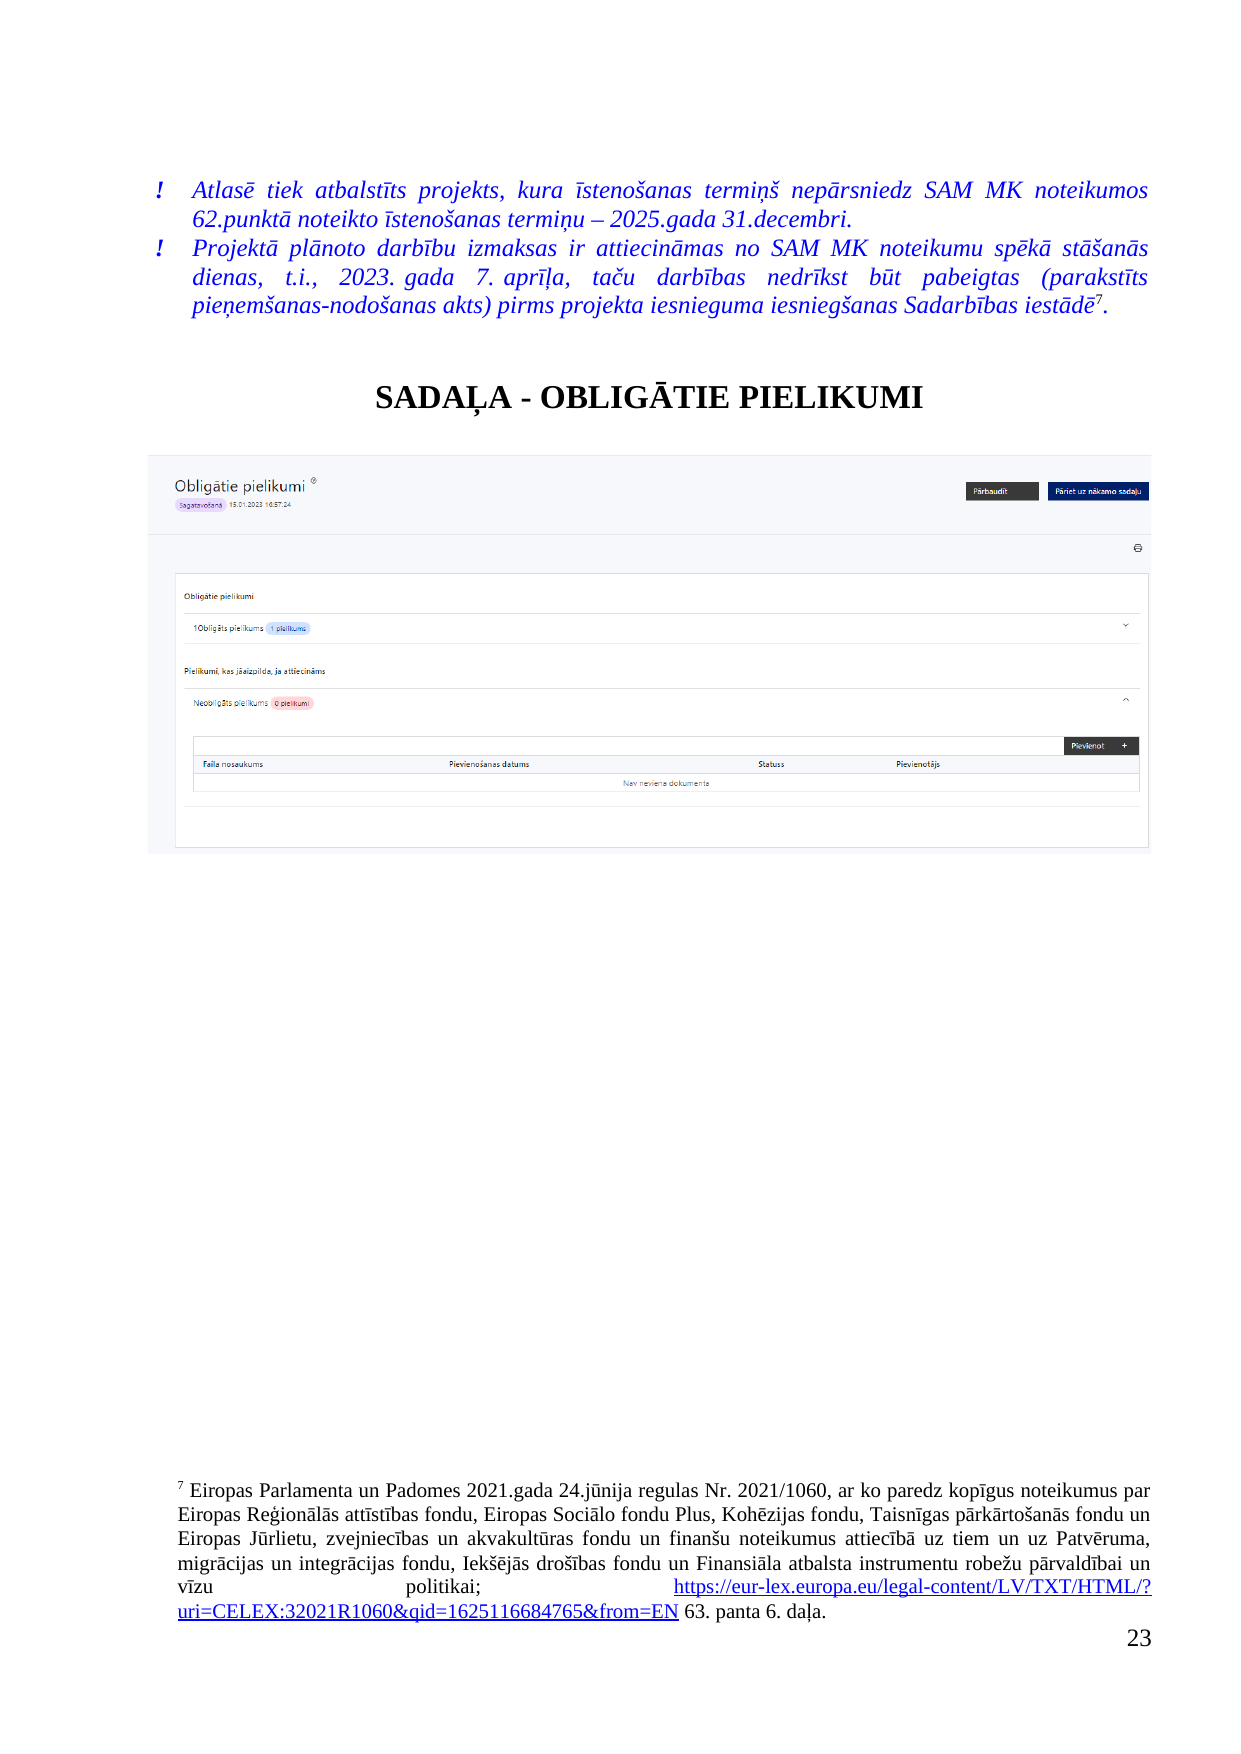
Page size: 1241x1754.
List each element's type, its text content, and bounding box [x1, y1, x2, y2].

list Atlasē tiek atbalstīts projekts, kura īstenošanas termiņš nepārsniedz SAM MK noteikumos 62.punktā noteikto īstenošanas termiņu – 2025.gada 31.decembri. [154, 176, 1152, 233]
list Projektā plānoto darbību izmaksas ir attiecināmas no SAM MK noteikumu spēkā stāšanās dienas, t.i., 2023. gada 7. aprīļa, taču darbības nedrīkst būt pabeigtas (parakstīts pieņemšanas-nodošanas akts) pirms projekta iesnieguma iesniegšanas Sadarbības iestādē. [154, 233, 1152, 319]
subtitle SADAĻA - OBLIGĀTIE PIELIKUMI [148, 377, 1152, 415]
picture [147, 453, 1152, 854]
